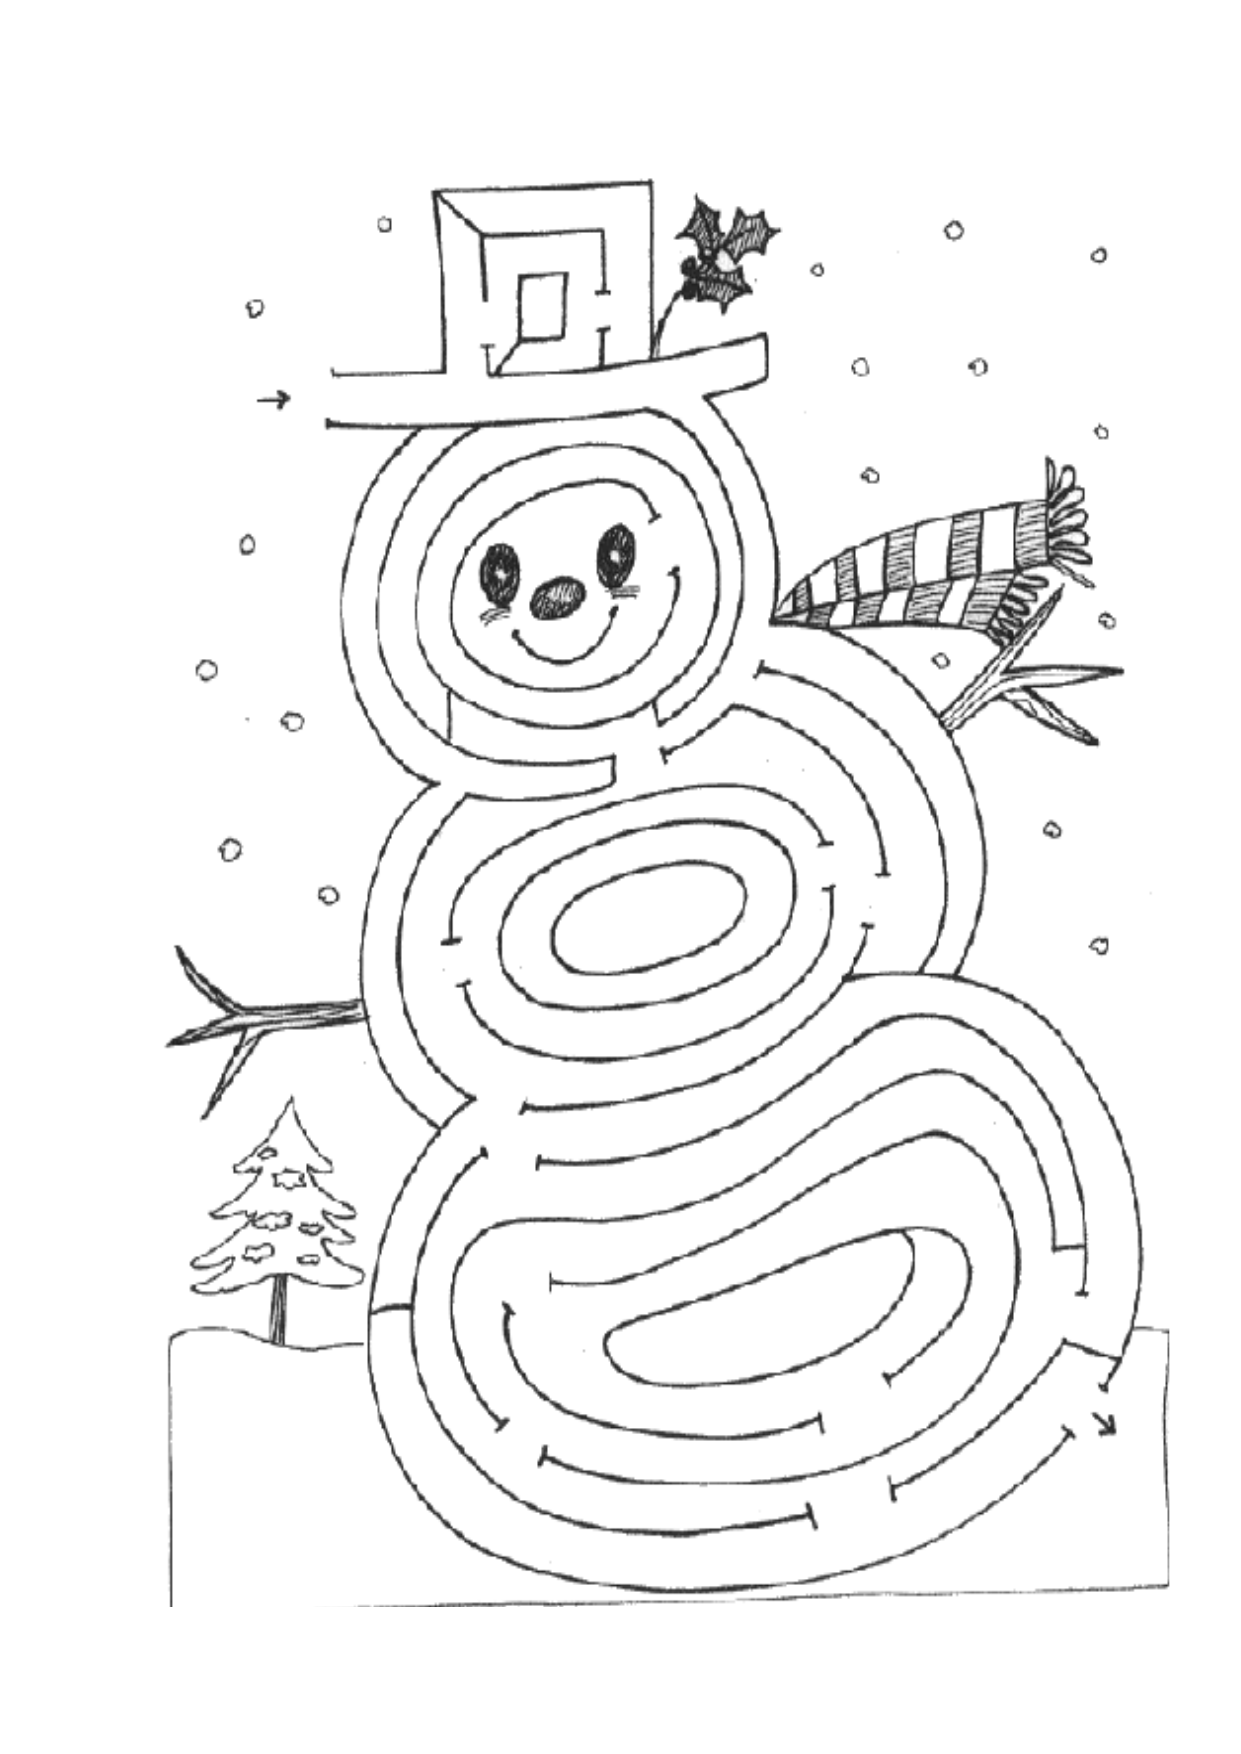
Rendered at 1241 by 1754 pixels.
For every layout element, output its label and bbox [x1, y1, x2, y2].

picture [147, 147, 1170, 1607]
